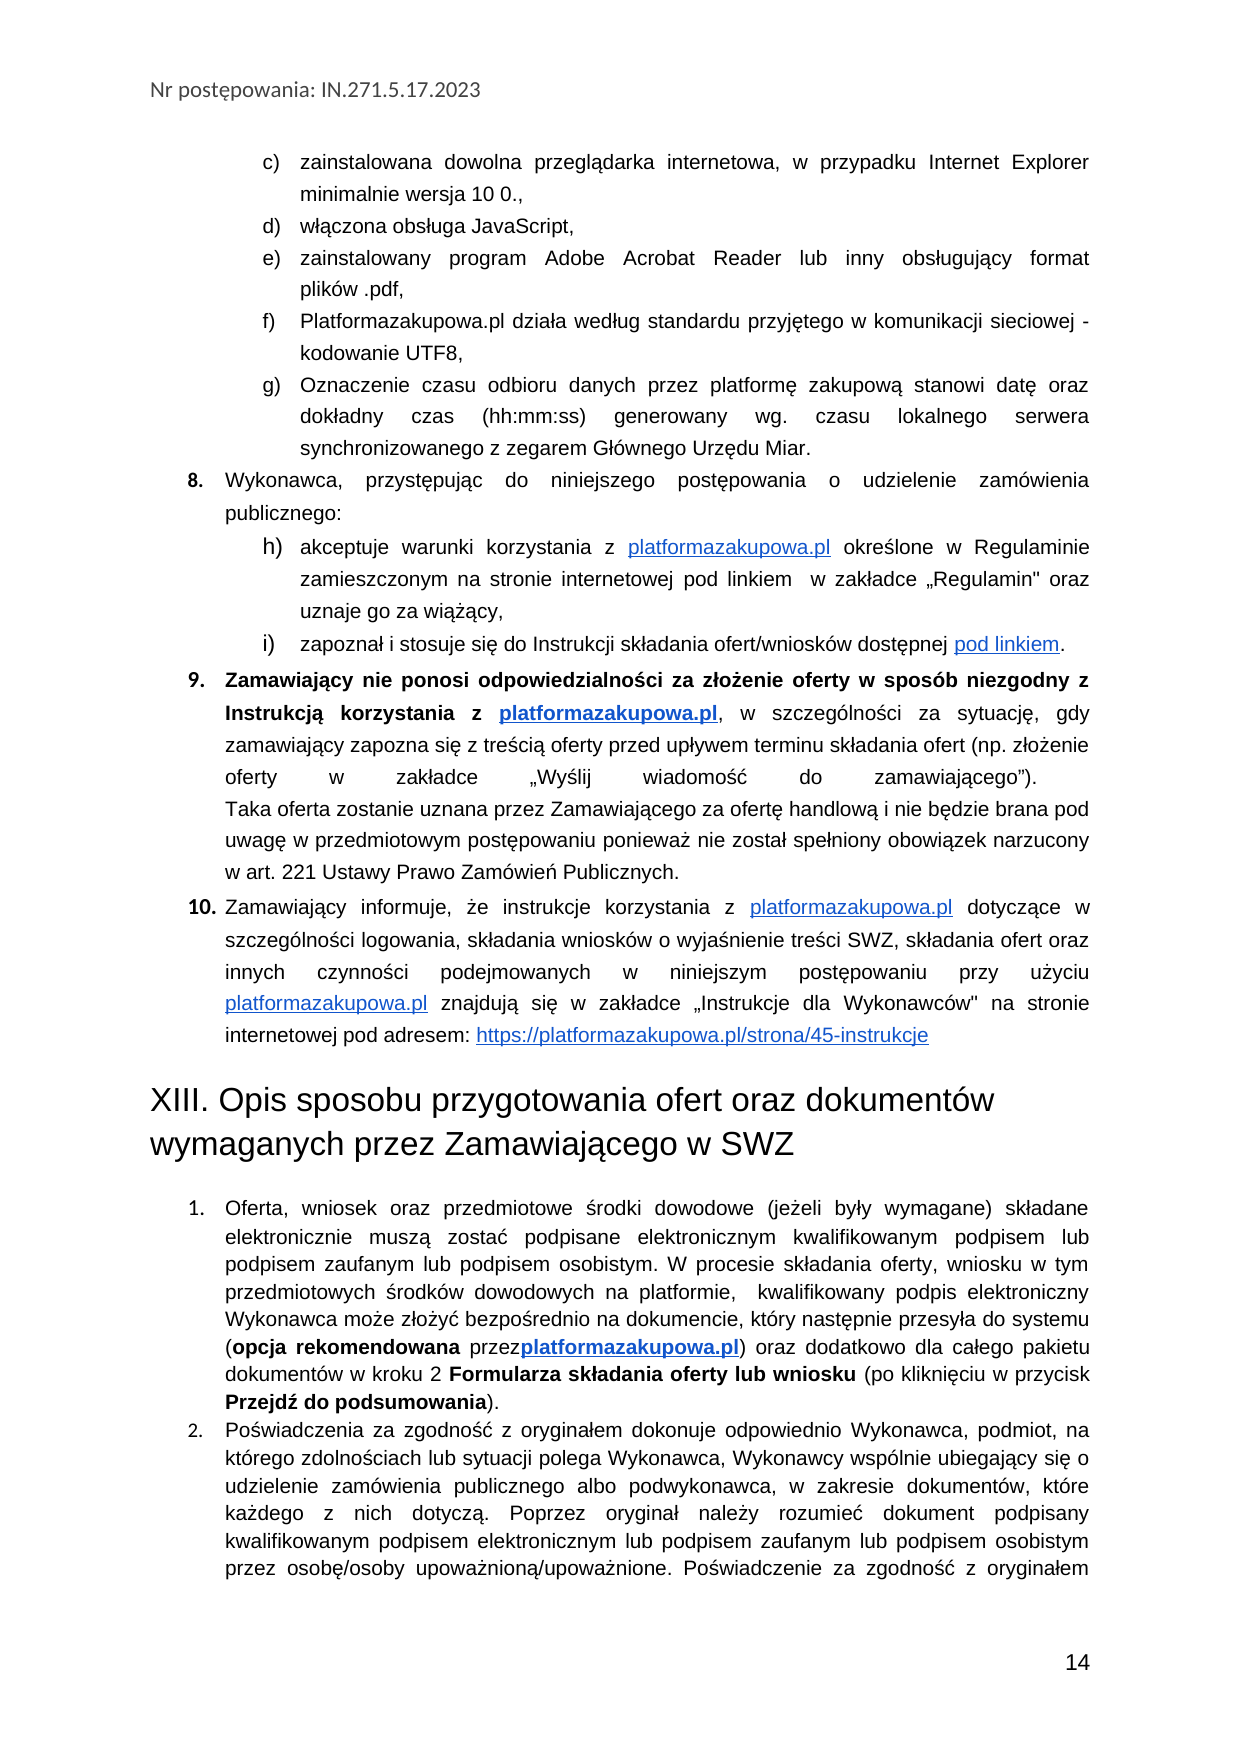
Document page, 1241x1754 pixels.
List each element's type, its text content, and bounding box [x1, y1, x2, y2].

list Wykonawca, przystępując do niniejszego postępowania o udzielenie zamówienia publicznego: [187, 468, 1090, 525]
list Zamawiający nie ponosi odpowiedzialności za złożenie oferty w sposób niezgodny z Instrukcją korzystania z platformazakupowa.pl, w szczególności za sytuację, gdy zamawiający zapozna się z treścią oferty przed upływem terminu składania ofert (np. złożenie oferty w zakładce „Wyślij wiadomość do zamawiającego”). Taka oferta zostanie uznana przez Zamawiającego za ofertę handlową i nie będzie brana pod uwagę w przedmiotowym postępowaniu ponieważ nie został spełniony obowiązek narzucony w art. 221 Ustawy Prawo Zamówień Publicznych. [187, 665, 1090, 884]
list zainstalowana dowolna przeglądarka internetowa, w przypadku Internet Explorer minimalnie wersja 10 0., [262, 150, 1090, 206]
list Oznaczenie czasu odbioru danych przez platformę zakupową stanowi datę oraz dokładny czas (hh:mm:ss) generowany wg. czasu lokalnego serwera synchronizowanego z zegarem Głównego Urzędu Miar. [262, 372, 1090, 460]
subtitle XIII. Opis sposobu przygotowania ofert oraz dokumentów wymaganych przez Zamawiającego w SWZ [150, 1080, 1090, 1162]
list włączona obsługa JavaScript, [262, 213, 1090, 237]
list zapoznał i stosuje się do Instrukcji składania ofert/wniosków dostępnej pod linkiem. [262, 630, 1090, 657]
list Platformazakupowa.pl działa według standardu przyjętego w komunikacji sieciowej - kodowanie UTF8, [262, 309, 1090, 364]
list akceptuje warunki korzystania z platformazakupowa.pl określone w Regulaminie zamieszczonym na stronie internetowej pod linkiem w zakładce „Regulamin" oraz uznaje go za wiążący, [262, 533, 1090, 623]
list zainstalowany program Adobe Acrobat Reader lub inny obsługujący format plików .pdf, [262, 245, 1090, 301]
list Oferta, wniosek oraz przedmiotowe środki dowodowe (jeżeli były wymagane) składane elektronicznie muszą zostać podpisane elektronicznym kwalifikowanym podpisem lub podpisem zaufanym lub podpisem osobistym. W procesie składania oferty, wniosku w tym przedmiotowych środków dowodowych na platformie, kwalifikowany podpis elektroniczny Wykonawca może złożyć bezpośrednio na dokumencie, który następnie przesyła do systemu (opcja rekomendowana przezplatformazakupowa.pl) oraz dodatkowo dla całego pakietu dokumentów w kroku 2 Formularza składania oferty lub wniosku (po kliknięciu w przycisk Przejdź do podsumowania). [187, 1193, 1090, 1414]
list Zamawiający informuje, że instrukcje korzystania z platformazakupowa.pl dotyczące w szczególności logowania, składania wniosków o wyjaśnienie treści SWZ, składania ofert oraz innych czynności podejmowanych w niniejszym postępowaniu przy użyciu platformazakupowa.pl znajdują się w zakładce „Instrukcje dla Wykonawców" na stronie internetowej pod adresem: https://platformazakupowa.pl/strona/45-instrukcje [187, 892, 1090, 1047]
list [187, 1417, 1090, 1580]
